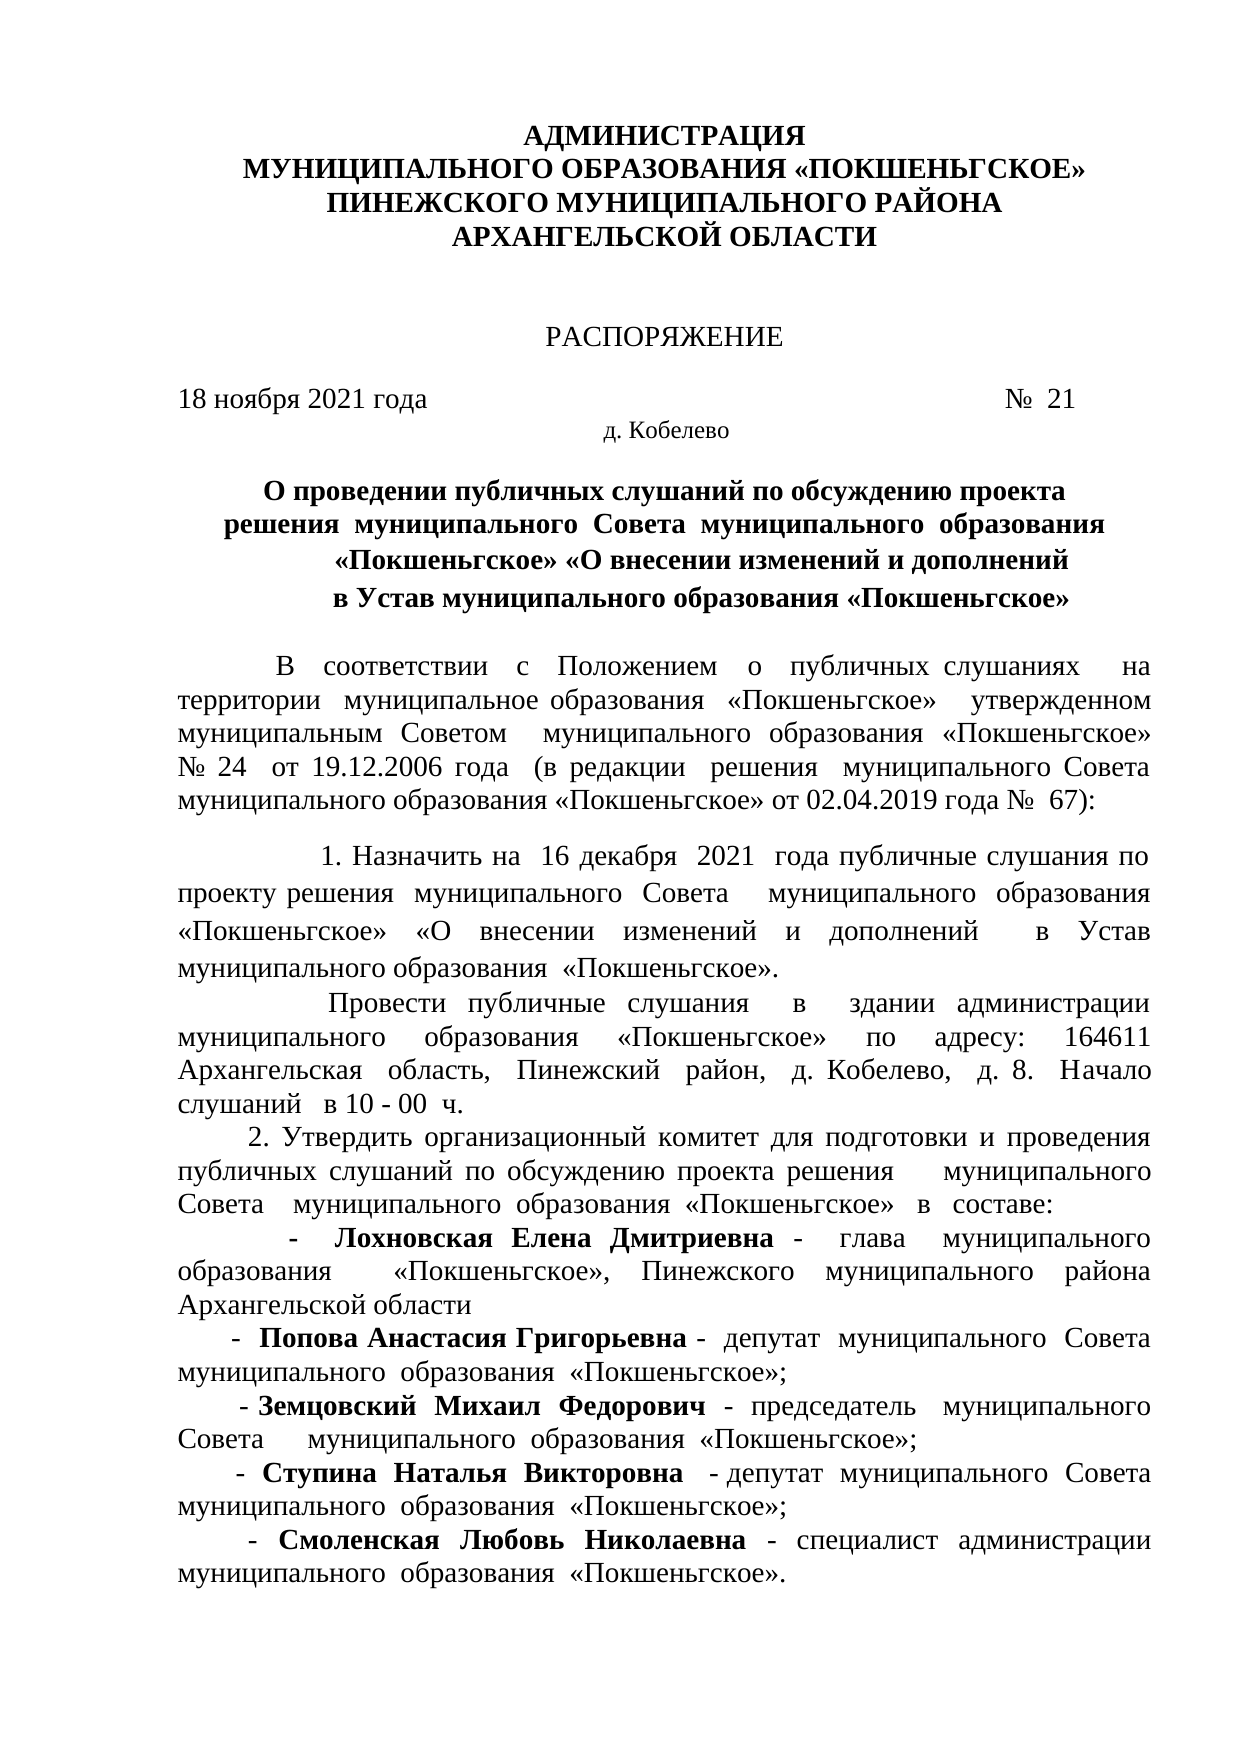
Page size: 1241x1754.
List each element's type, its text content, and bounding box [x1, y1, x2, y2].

text д. Кобелево [552, 415, 1152, 444]
text в Устав муниципального образования «Покшеньгское» [177, 577, 1152, 615]
text «Покшеньгское» «О внесении изменений и дополнений [177, 540, 1152, 577]
text ПИНЕЖСКОГО МУНИЦИПАЛЬНОГО РАЙОНА [177, 185, 1152, 219]
text - Попова Анастасия Григорьевна - депутат муниципального Совета муниципального образования «Покшеньгское»; [177, 1321, 1152, 1388]
text 2. Утвердить организационный комитет для подготовки и проведения публичных слушаний по обсуждению проекта решения муниципального Совета муниципального образования «Покшеньгское» в составе: [177, 1119, 1152, 1220]
text 18 ноября 2021 года № 21 [177, 382, 1152, 415]
text - Лохновская Елена Дмитриевна - глава муниципального образования «Покшеньгское», Пинежского муниципального района Архангельской области [177, 1220, 1152, 1321]
text - Ступина Наталья Викторовна - депутат муниципального Совета муниципального образования «Покшеньгское»; [177, 1455, 1152, 1522]
text АРХАНГЕЛЬСКОЙ ОБЛАСТИ [177, 219, 1152, 252]
text МУНИЦИПАЛЬНОГО ОБРАЗОВАНИЯ «ПОКШЕНЬГСКОЕ» [177, 152, 1152, 185]
text АДМИНИСТРАЦИЯ [177, 118, 1152, 152]
text - Земцовский Михаил Федорович - председатель муниципального Совета муниципального образования «Покшеньгское»; [177, 1388, 1152, 1455]
text РАСПОРЯЖЕНИЕ [177, 319, 1152, 353]
text В соответствии с Положением о публичных слушаниях на территории муниципальное образования «Покшеньгское» утвержденном муниципальным Советом муниципального образования «Покшеньгское» № 24 от 19.12.2006 года (в редакции решения муниципального Совета муниципального образования «Покшеньгское» от 02.04.2019 года № 67): [177, 648, 1152, 816]
text О проведении публичных слушаний по обсуждению проекта [177, 473, 1152, 506]
text Провести публичные слушания в здании администрации муниципального образования «Покшеньгское» по адресу: 164611 Архангельская область, Пинежский район, д. Кобелево, д. 8. Начало слушаний в 10 - 00 ч. [177, 985, 1152, 1119]
text - Смоленская Любовь Николаевна - специалист администрации муниципального образования «Покшеньгское». [177, 1522, 1152, 1589]
text 1. Назначить на 16 декабря 2021 года публичные слушания по проекту решения муниципального Совета муниципального образования «Покшеньгское» «О внесении изменений и дополнений в Устав муниципального образования «Покшеньгское». [177, 835, 1152, 985]
text решения муниципального Совета муниципального образования [177, 506, 1152, 540]
